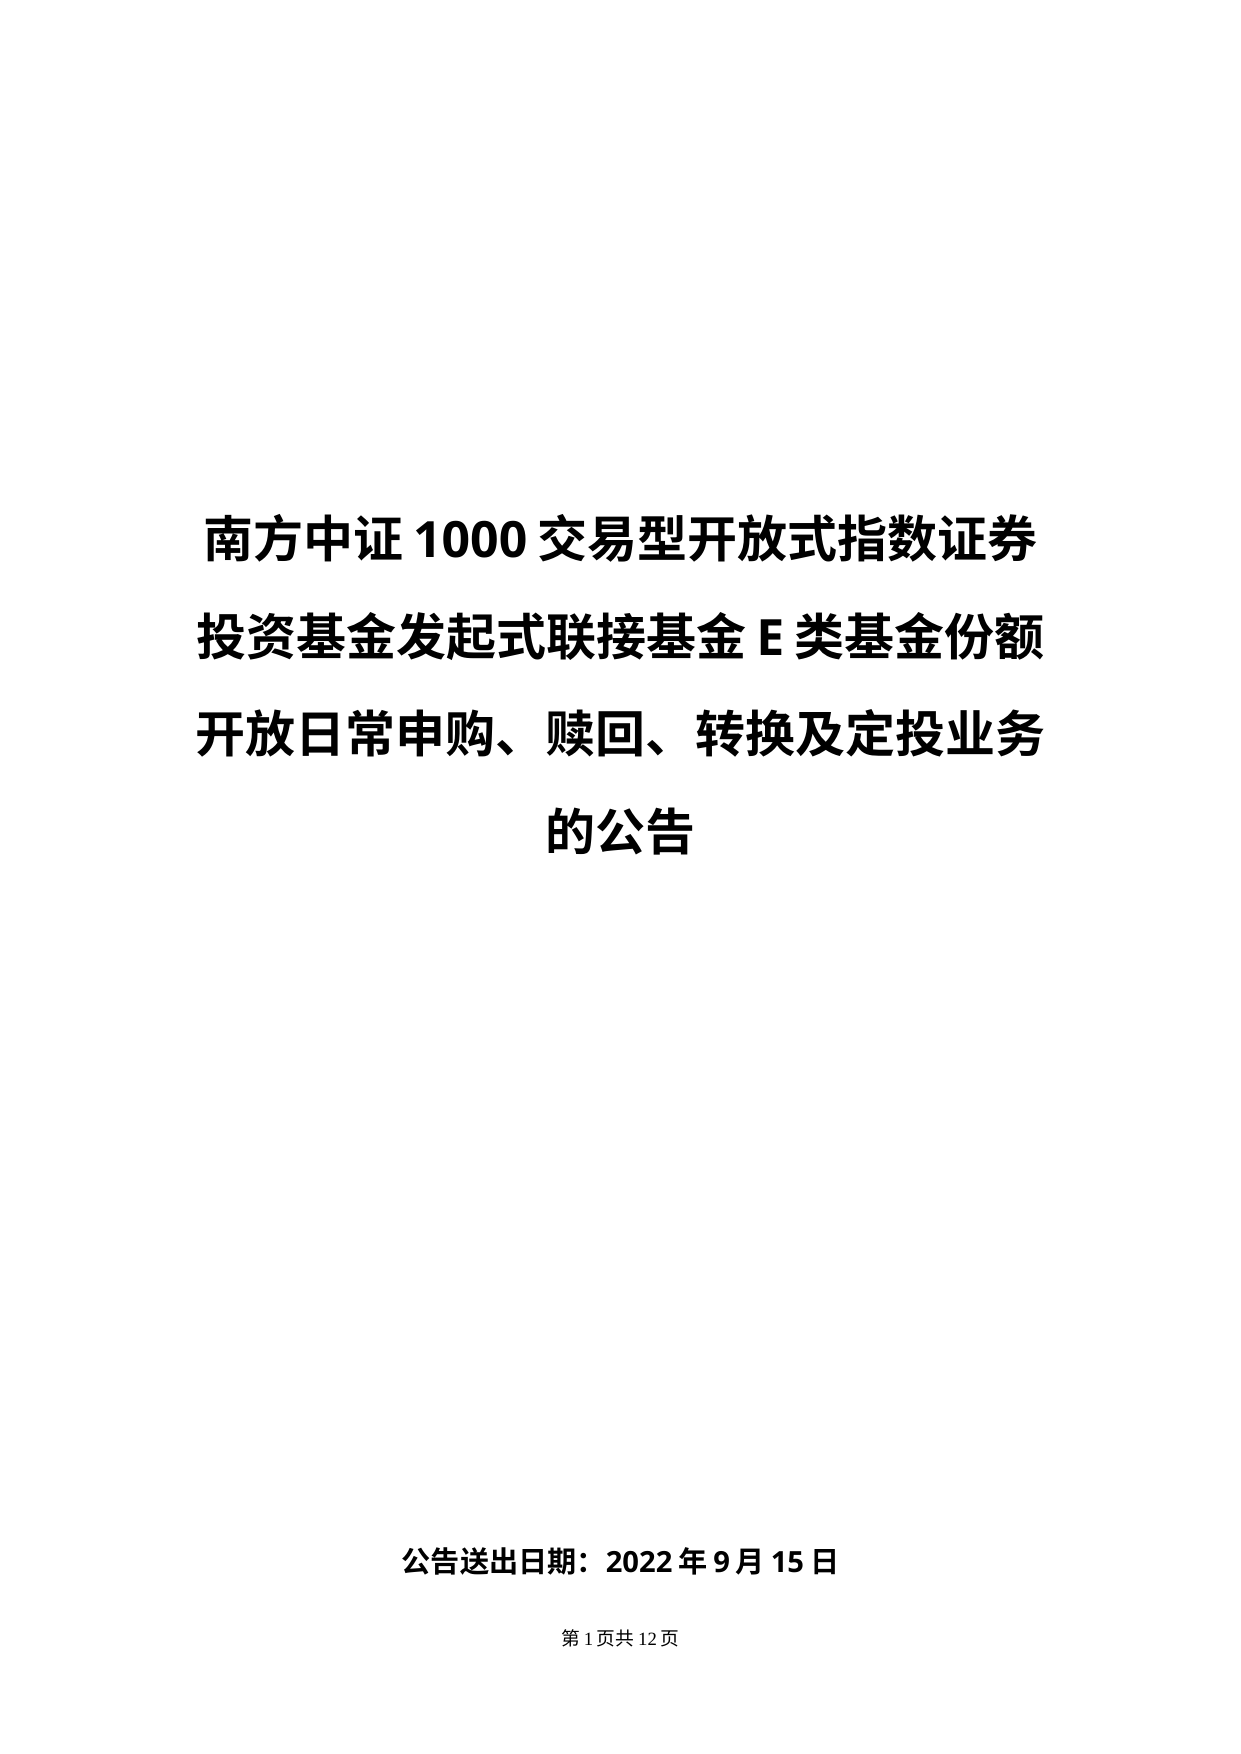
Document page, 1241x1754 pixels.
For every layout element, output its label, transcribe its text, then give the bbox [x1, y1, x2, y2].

text 公告送出日期：2022年9月15日 [187, 1527, 1053, 1592]
text 南方中证1000交易型开放式指数证券投资基金发起式联接基金E类基金份额开放日常申购、赎回、转换及定投业务的公告 [187, 487, 1053, 877]
